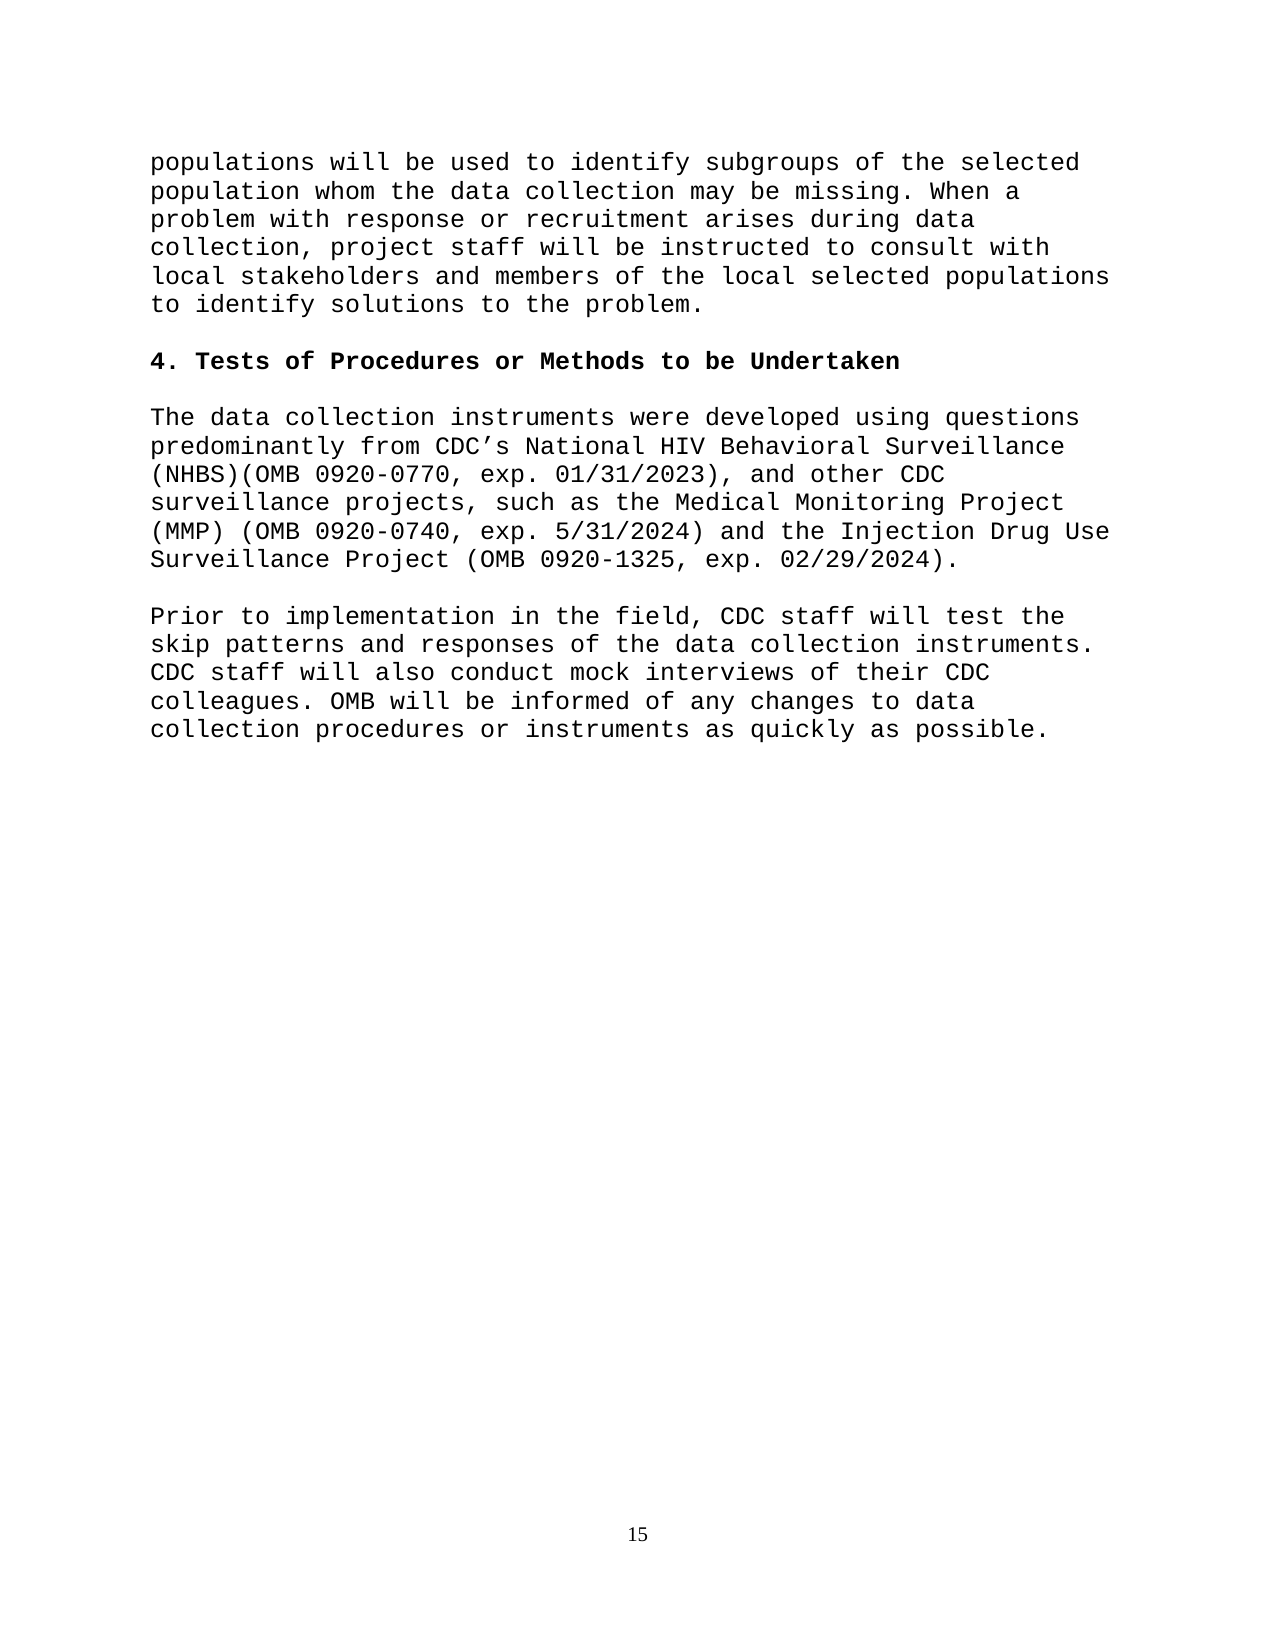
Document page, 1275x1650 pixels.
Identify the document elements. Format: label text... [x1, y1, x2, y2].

text 4. Tests of Procedures or Methods to be Undertaken [150, 348, 1125, 377]
text Prior to implementation in the field, CDC staff will test the skip patterns and responses of the data collection instruments. CDC staff will also conduct mock interviews of their CDC colleagues. OMB will be informed of any changes to data collection procedures or instruments as quickly as possible. [150, 603, 1125, 745]
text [150, 150, 1125, 320]
text The data collection instruments were developed using questions predominantly from CDC’s National HIV Behavioral Surveillance (NHBS)(OMB 0920-0770, exp. 01/31/2023), and other CDC surveillance projects, such as the Medical Monitoring Project (MMP) (OMB 0920-0740, exp. 5/31/2024) and the Injection Drug Use Surveillance Project (OMB 0920-1325, exp. 02/29/2024). [150, 405, 1125, 575]
